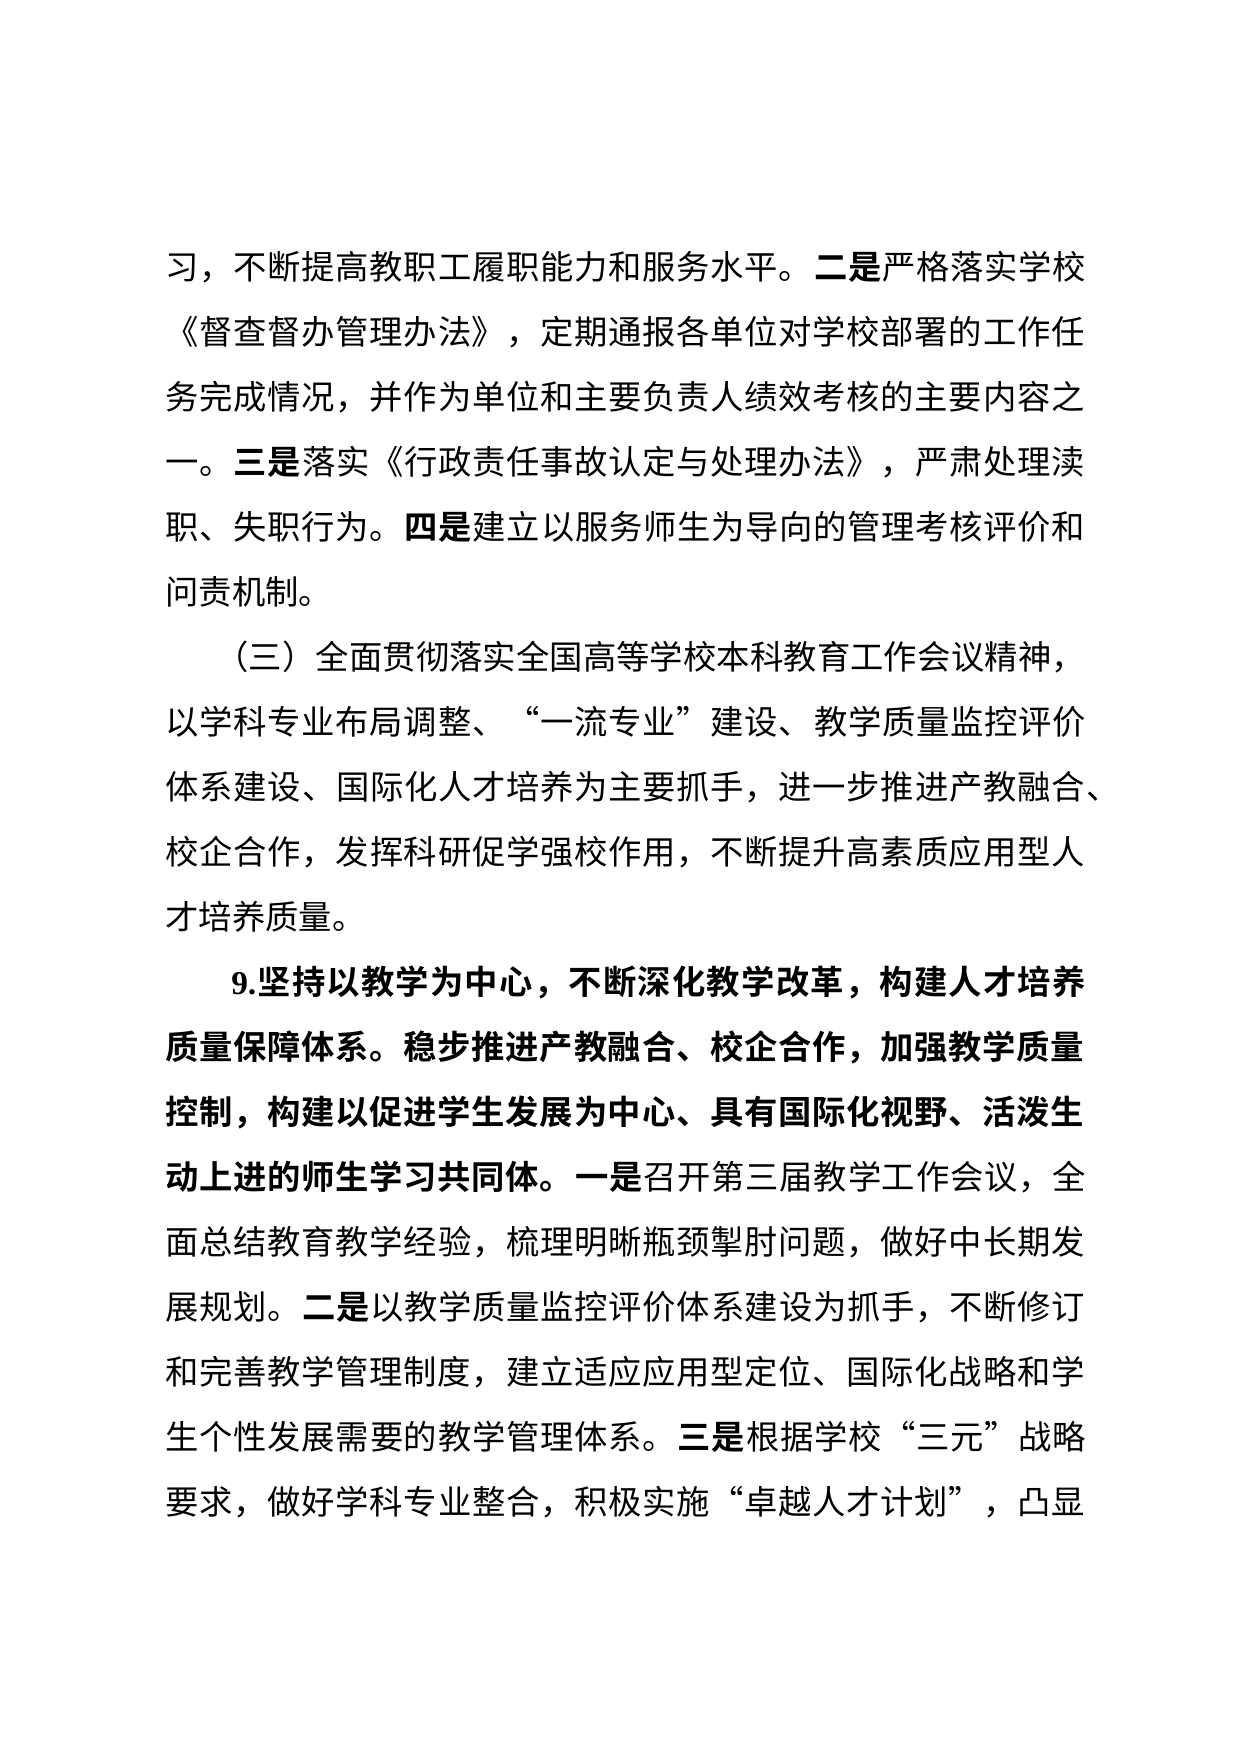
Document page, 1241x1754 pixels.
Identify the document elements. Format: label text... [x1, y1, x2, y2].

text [165, 948, 1087, 1533]
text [165, 233, 1087, 623]
text （三）全面贯彻落实全国高等学校本科教育工作会议精神，以学科专业布局调整、“一流专业”建设、教学质量监控评价体系建设、国际化人才培养为主要抓手，进一步推进产教融合、校企合作，发挥科研促学强校作用，不断提升高素质应用型人才培养质量。 [165, 623, 1087, 948]
